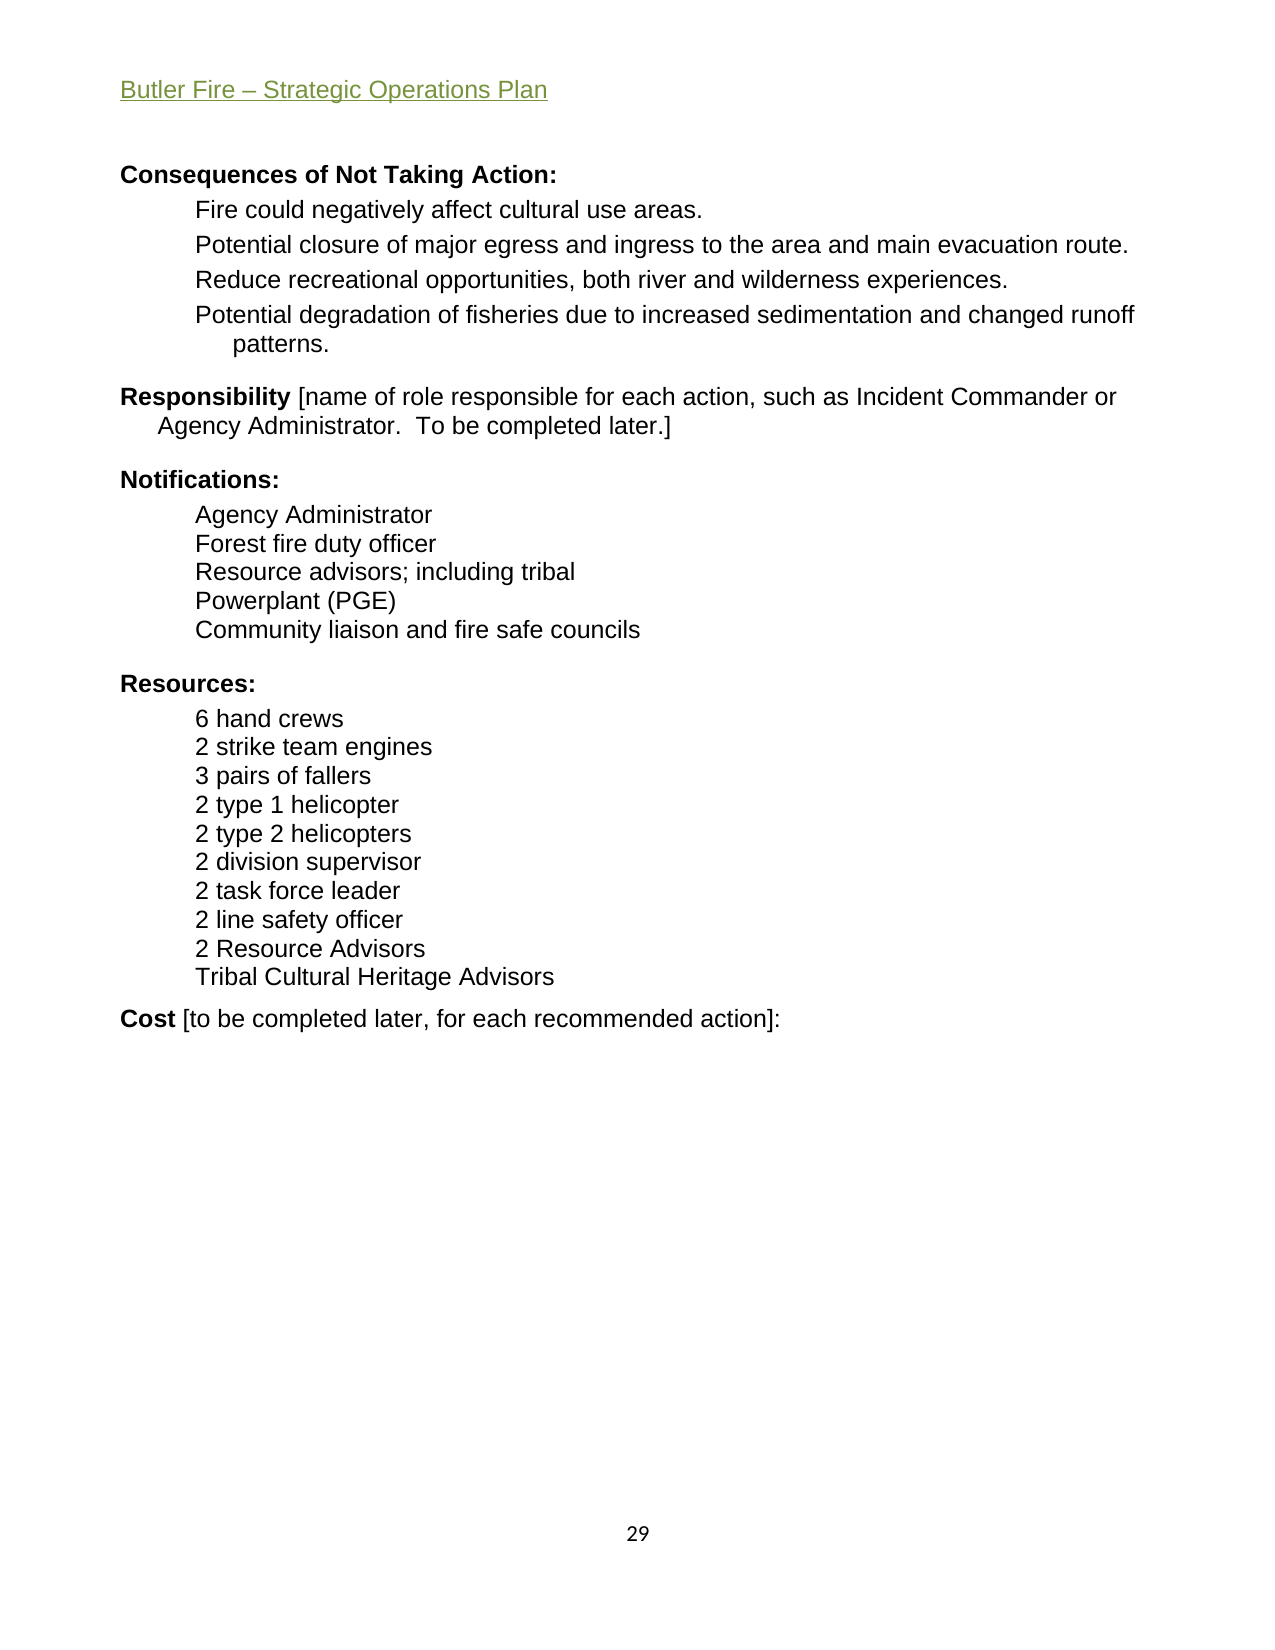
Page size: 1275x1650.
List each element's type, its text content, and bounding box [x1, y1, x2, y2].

text Potential degradation of fisheries due to increased sedimentation and changed runoff patterns. [195, 300, 1155, 357]
text Powerplant (PGE) [195, 586, 1155, 615]
text Resource advisors; including tribal [195, 557, 1155, 586]
text Cost [to be completed later, for each recommended action]: [120, 1003, 1155, 1032]
text Notifications: [120, 465, 1155, 493]
text 2 line safety officer [195, 905, 1155, 933]
text Community liaison and fire safe councils [195, 615, 1155, 643]
text Reduce recreational opportunities, both river and wilderness experiences. [195, 265, 1155, 293]
text 2 strike team engines [195, 732, 1155, 761]
text Forest fire duty officer [195, 528, 1155, 557]
text 2 type 2 helicopters [195, 818, 1155, 847]
text Agency Administrator [195, 500, 1155, 528]
text 2 division supervisor [195, 847, 1155, 876]
text 2 Resource Advisors [195, 933, 1155, 962]
text 2 task force leader [195, 876, 1155, 905]
text Fire could negatively affect cultural use areas. [195, 195, 1155, 223]
text Responsibility [name of role responsible for each action, such as Incident Commander or Agency Administrator. To be completed later.] [120, 382, 1155, 440]
text Consequences of Not Taking Action: [120, 160, 1155, 188]
text Resources: [120, 668, 1155, 697]
text 6 hand crews [195, 703, 1155, 732]
text Tribal Cultural Heritage Advisors [195, 962, 1155, 991]
text 3 pairs of fallers [195, 761, 1155, 790]
text 2 type 1 helicopter [195, 790, 1155, 818]
text Potential closure of major egress and ingress to the area and main evacuation route. [195, 230, 1155, 258]
